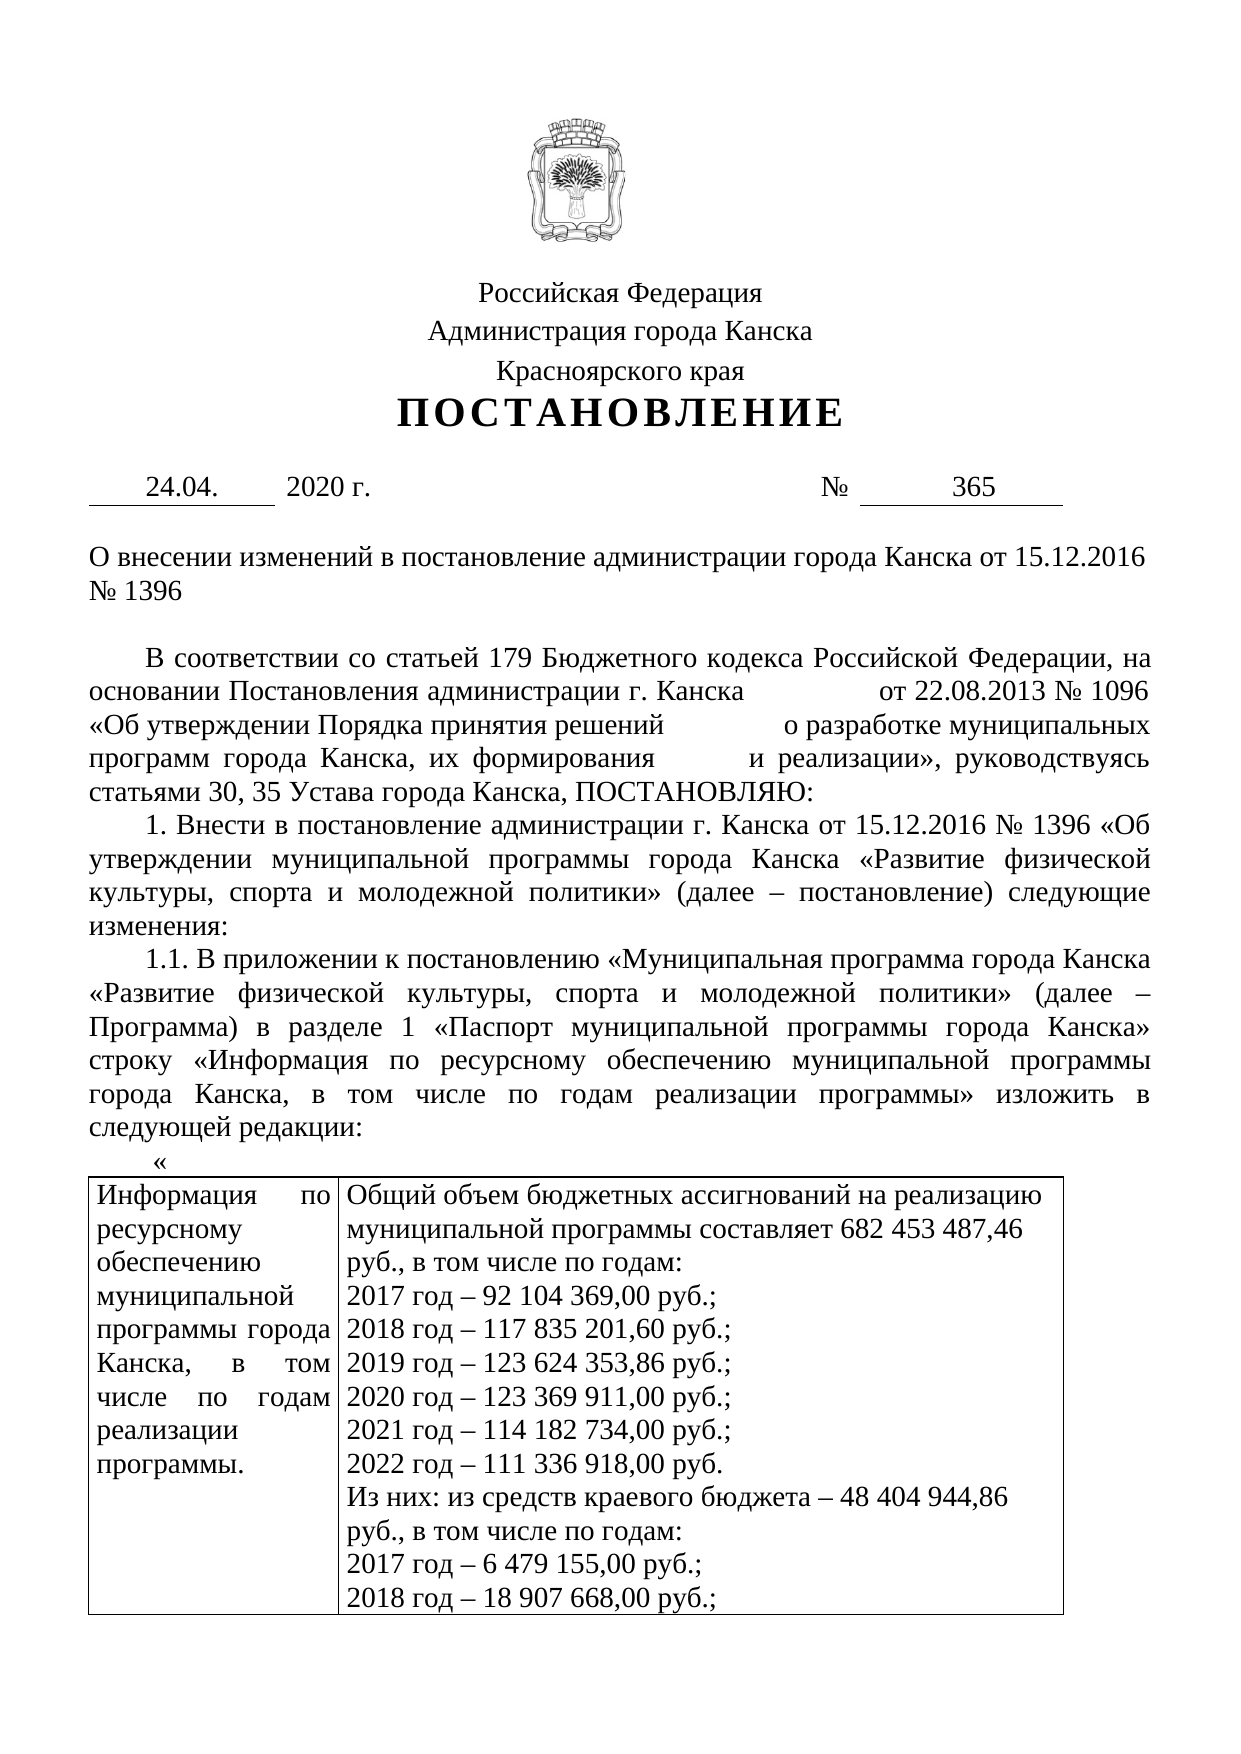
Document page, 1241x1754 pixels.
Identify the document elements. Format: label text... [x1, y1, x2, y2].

picture [527, 118, 626, 242]
text 1.1. В приложении к постановлению «Муниципальная программа города Канска «Развитие физической культуры, спорта и молодежной политики» (далее – Программа) в разделе 1 «Паспорт муниципальной программы города Канска» строку «Информация по ресурсному обеспечению муниципальной программы города Канска, в том числе по годам реализации программы» изложить в следующей редакции: [89, 942, 1152, 1143]
text 1. Внести в постановление администрации г. Канска от 15.12.2016 № 1396 «Об утверждении муниципальной программы города Канска «Развитие физической культуры, спорта и молодежной политики» (далее – постановление) следующие изменения: [89, 807, 1152, 942]
table_header 2020 г. [275, 469, 547, 504]
table_header 24.04. [89, 469, 275, 504]
text ПОСТАНОВЛЕНИЕ [89, 388, 1152, 436]
text Российская Федерация [89, 275, 1152, 309]
text О внесении изменений в постановление администрации города Канска от 15.12.2016 № 1396 [89, 539, 1152, 606]
text В соответствии со статьей 179 Бюджетного кодекса Российской Федерации, на основании Постановления администрации г. Канска от 22.08.2013 № 1096 «Об утверждении Порядка принятия решений о разработке муниципальных программ города Канска, их формирования и реализации», руководствуясь статьями 30, 35 Устава города Канска, ПОСТАНОВЛЯЮ: [89, 640, 1152, 807]
table_header № [547, 469, 859, 504]
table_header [89, 1178, 338, 1613]
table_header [339, 1178, 1063, 1613]
text Администрация города Канска Красноярского края [89, 309, 1152, 388]
text « [89, 1143, 1152, 1176]
table_header 365 [860, 469, 1063, 504]
